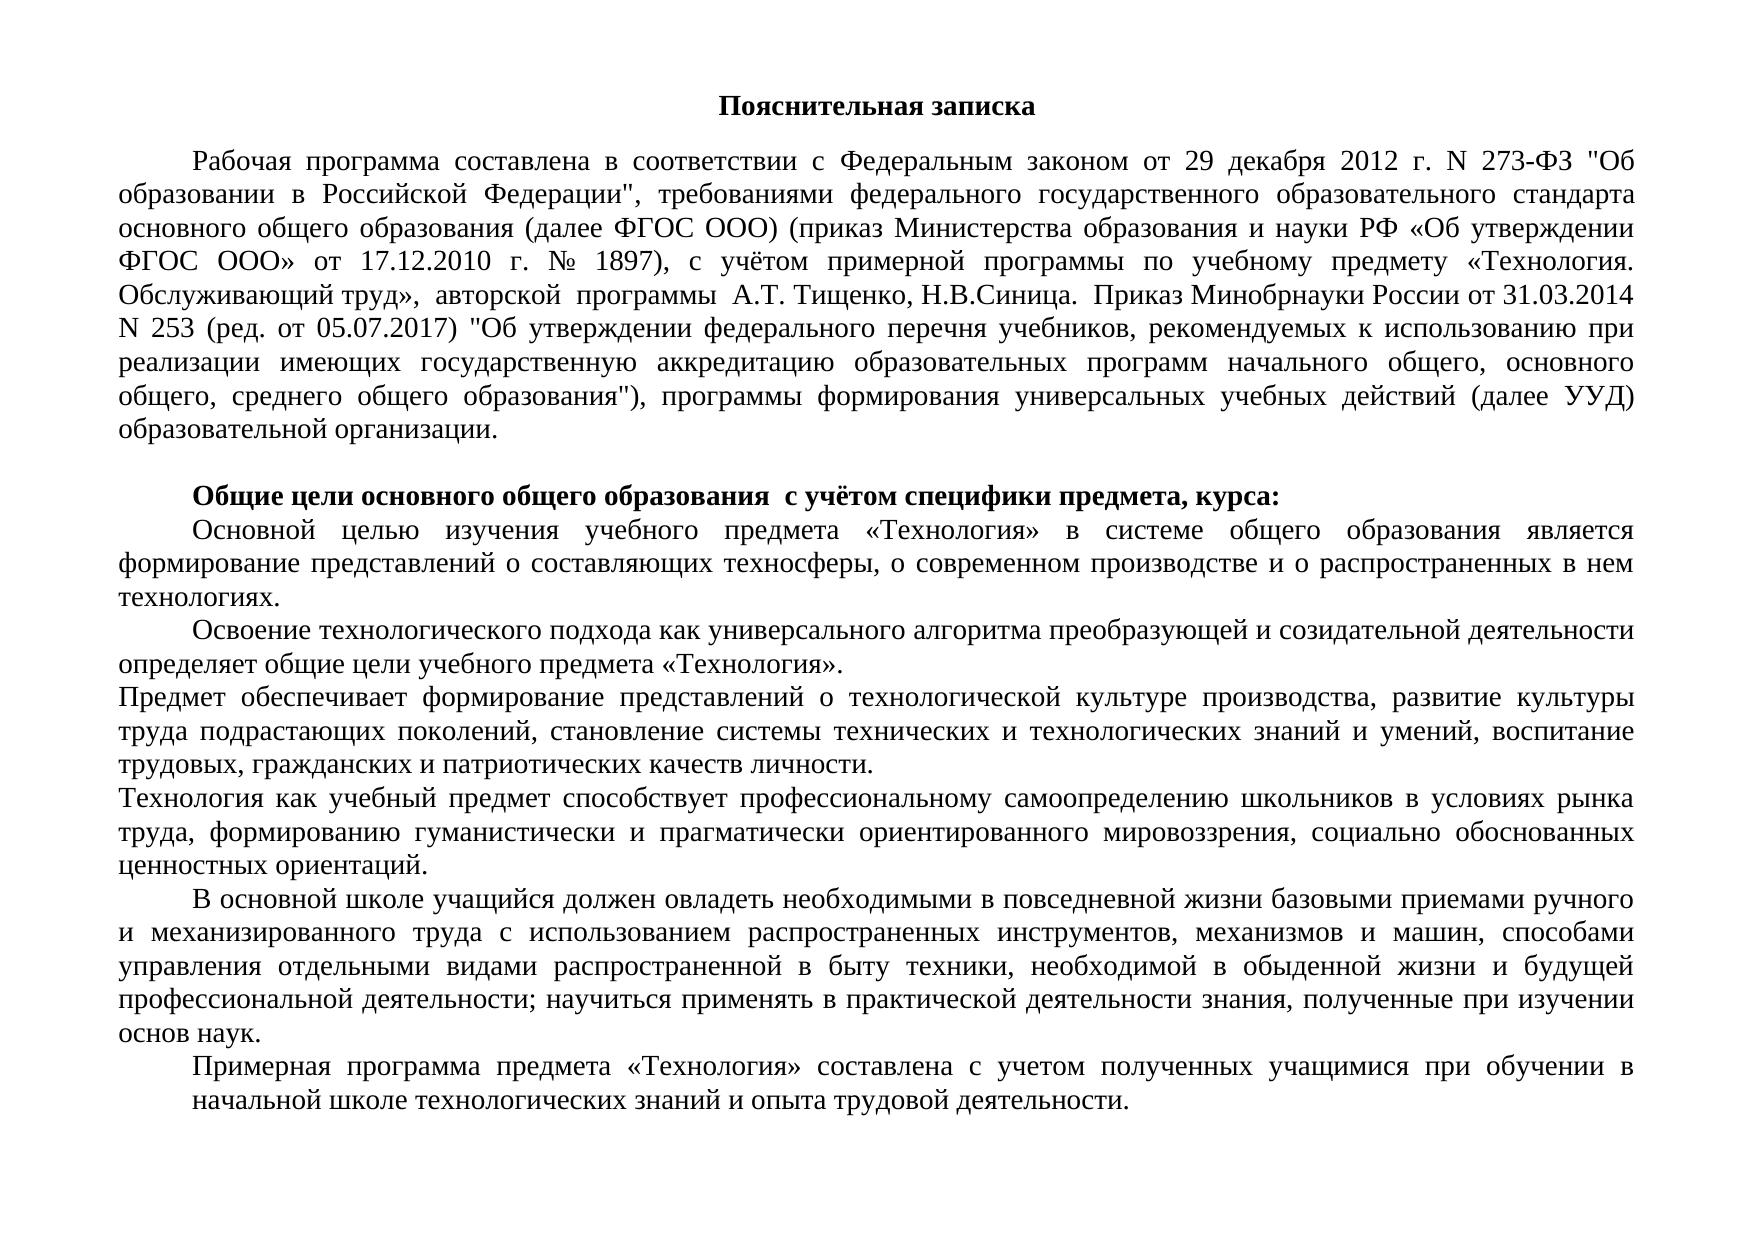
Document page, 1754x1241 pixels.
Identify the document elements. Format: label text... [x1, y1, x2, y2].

text Технология как учебный предмет способствует профессиональному самоопределению школьников в условиях рынка труда, формированию гуманистически и прагматически ориентированного мировоззрения, социально обоснованных ценностных ориентаций. [118, 780, 1636, 881]
text Примерная программа предмета «Технология» составлена с учетом полученных учащимися при обучении в начальной школе технологических знаний и опыта трудовой деятельности. [192, 1048, 1636, 1116]
text В основной школе учащийся должен овладеть необходимыми в повседневной жизни базовыми приемами ручного и механизированного труда с использованием распространенных инструментов, механизмов и машин, способами управления отдельными видами распространенной в быту техники, необходимой в обыденной жизни и будущей профессиональной деятельности; научиться применять в практической деятельности знания, полученные при изучении основ наук. [118, 881, 1636, 1048]
text Освоение технологического подхода как универсального алгоритма преобразующей и созидательной деятельности определяет общие цели учебного предмета «Технология». [118, 612, 1636, 679]
text Основной целью изучения учебного предмета «Технология» в системе общего образования является формирование представлений о составляющих техносферы, о современном производстве и о распространенных в нем технологиях. [118, 512, 1636, 612]
text Рабочая программа составлена в соответствии с Федеральным законом от 29 декабря 2012 г. N 273-ФЗ "Об образовании в Российской Федерации", требованиями федерального государственного образовательного стандарта основного общего образования (далее ФГОС ООО) (приказ Министерства образования и науки РФ «Об утверждении ФГОС ООО» от 17.12.2010 г. № 1897), с учётом примерной программы по учебному предмету «Технология. Обслуживающий труд», авторской программы А.Т. Тищенко, Н.В.Синица. Приказ Минобрнауки России от 31.03.2014 N 253 (ред. от 05.07.2017) "Об утверждении федерального перечня учебников, рекомендуемых к использованию при реализации имеющих государственную аккредитацию образовательных программ начального общего, основного общего, среднего общего образования"), программы формирования универсальных учебных действий (далее УУД) образовательной организации. [118, 143, 1636, 445]
text Пояснительная записка [118, 88, 1636, 122]
text Общие цели основного общего образования с учётом специфики предмета, курса: [118, 478, 1636, 512]
text Предмет обеспечивает формирование представлений о технологической культуре производства, развитие культуры труда подрастающих поколений, становление системы технических и технологических знаний и умений, воспитание трудовых, гражданских и патриотических качеств личности. [118, 679, 1636, 780]
